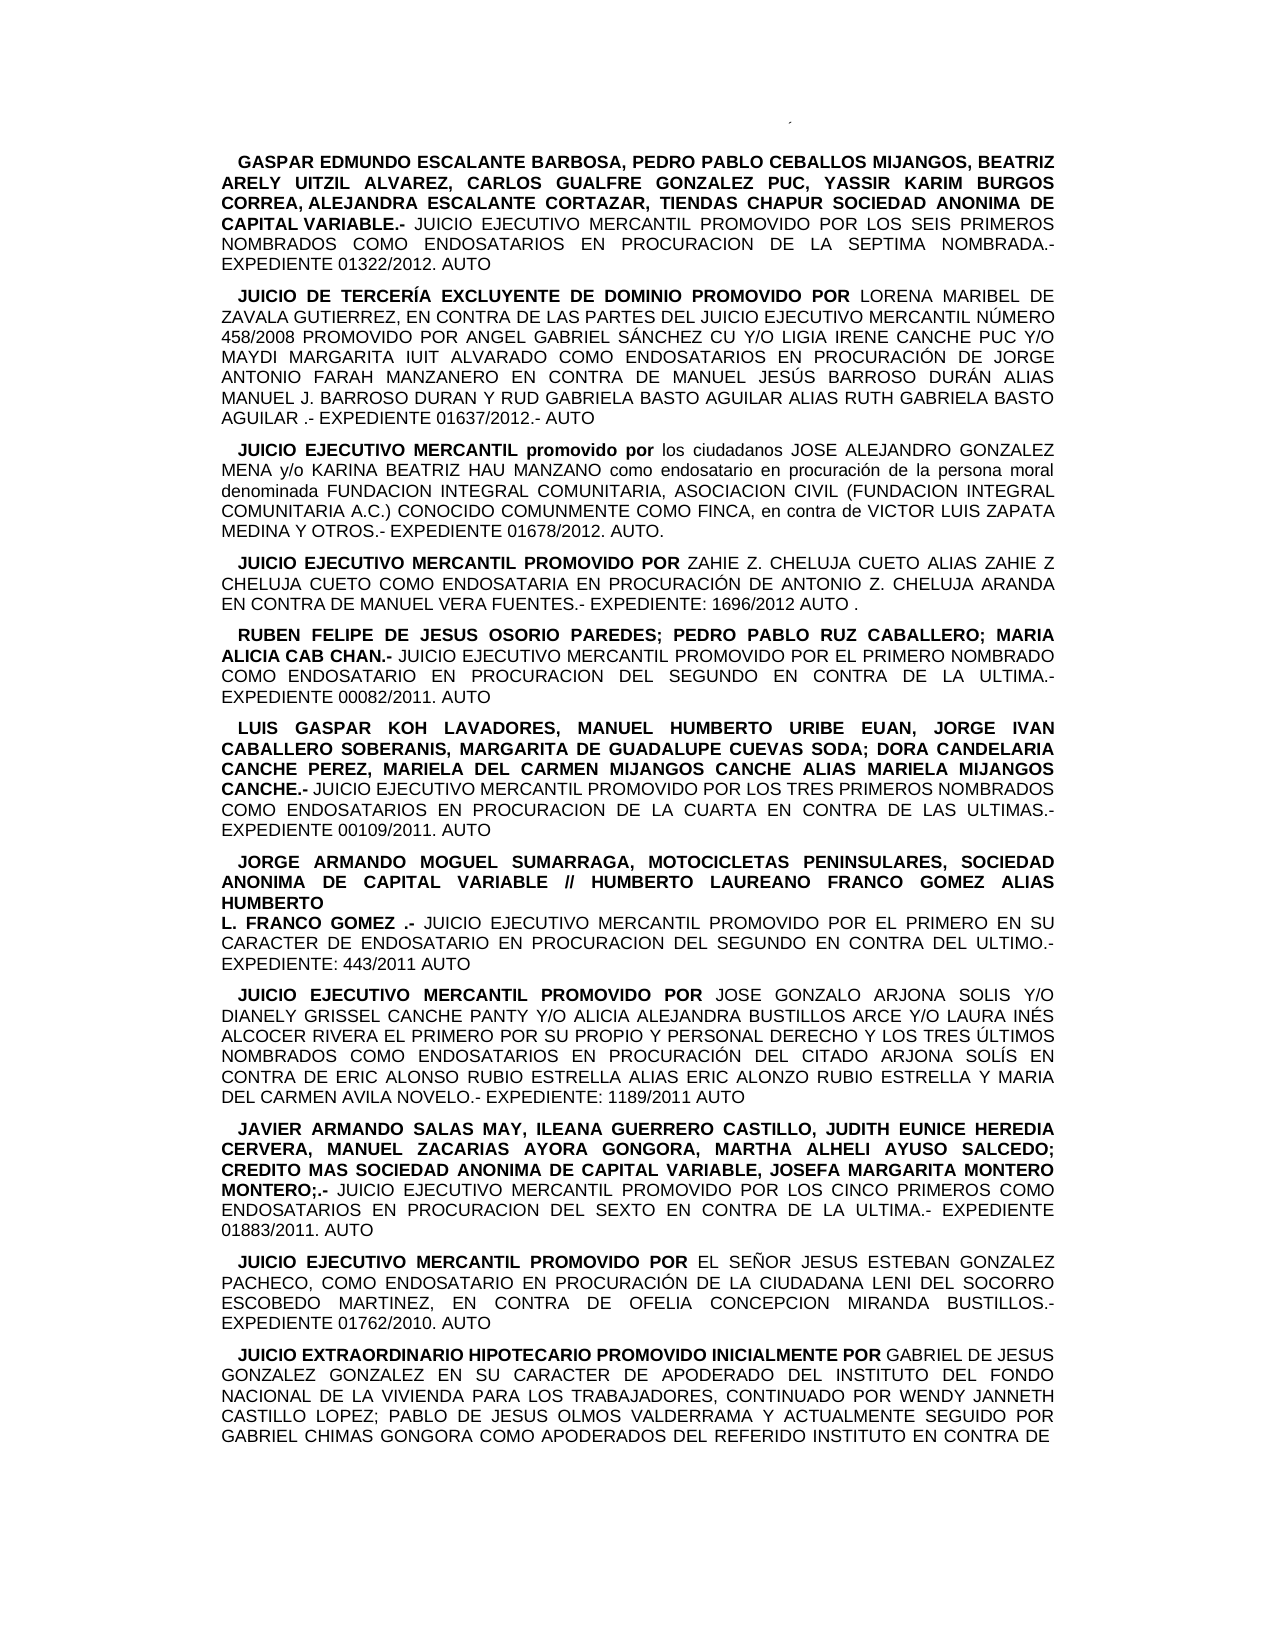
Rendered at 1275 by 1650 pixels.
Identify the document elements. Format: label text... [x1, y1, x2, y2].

text JUICIO EXTRAORDINARIO HIPOTECARIO PROMOVIDO INICIALMENTE POR GABRIEL DE JESUS GONZALEZ GONZALEZ EN SU CARACTER DE APODERADO DEL INSTITUTO DEL FONDO NACIONAL DE LA VIVIENDA PARA LOS TRABAJADORES, CONTINUADO POR WENDY JANNETH CASTILLO LOPEZ; PABLO DE JESUS OLMOS VALDERRAMA Y ACTUALMENTE SEGUIDO POR GABRIEL CHIMAS GONGORA COMO APODERADOS DEL REFERIDO INSTITUTO EN CONTRA DE [221, 1345, 1055, 1447]
text GASPAR EDMUNDO ESCALANTE BARBOSA, PEDRO PABLO CEBALLOS MIJANGOS, BEATRIZ ARELY UITZIL ALVAREZ, CARLOS GUALFRE GONZALEZ PUC, YASSIR KARIM BURGOS CORREA, ALEJANDRA ESCALANTE CORTAZAR, TIENDAS CHAPUR SOCIEDAD ANONIMA DE CAPITAL VARIABLE.- JUICIO EJECUTIVO MERCANTIL PROMOVIDO POR LOS SEIS PRIMEROS NOMBRADOS COMO ENDOSATARIOS EN PROCURACION DE LA SEPTIMA NOMBRADA.- EXPEDIENTE 01322/2012. AUTO [221, 153, 1055, 274]
text L. FRANCO GOMEZ .- JUICIO EJECUTIVO MERCANTIL PROMOVIDO POR EL PRIMERO EN SU CARACTER DE ENDOSATARIO EN PROCURACION DEL SEGUNDO EN CONTRA DEL ULTIMO.- EXPEDIENTE: 443/2011 AUTO [221, 913, 1054, 974]
text JUICIO EJECUTIVO MERCANTIL PROMOVIDO POR ZAHIE Z. CHELUJA CUETO ALIAS ZAHIE Z CHELUJA CUETO COMO ENDOSATARIA EN PROCURACIÓN DE ANTONIO Z. CHELUJA ARANDA EN CONTRA DE MANUEL VERA FUENTES.- EXPEDIENTE: 1696/2012 AUTO . [221, 553, 1054, 614]
text JAVIER ARMANDO SALAS MAY, ILEANA GUERRERO CASTILLO, JUDITH EUNICE HEREDIA CERVERA, MANUEL ZACARIAS AYORA GONGORA, MARTHA ALHELI AYUSO SALCEDO; CREDITO MAS SOCIEDAD ANONIMA DE CAPITAL VARIABLE, JOSEFA MARGARITA MONTERO MONTERO;.- JUICIO EJECUTIVO MERCANTIL PROMOVIDO POR LOS CINCO PRIMEROS COMO ENDOSATARIOS EN PROCURACION DEL SEXTO EN CONTRA DE LA ULTIMA.- EXPEDIENTE 01883/2011. AUTO [221, 1119, 1055, 1241]
text JUICIO EJECUTIVO MERCANTIL PROMOVIDO POR JOSE GONZALO ARJONA SOLIS Y/O DIANELY GRISSEL CANCHE PANTY Y/O ALICIA ALEJANDRA BUSTILLOS ARCE Y/O LAURA INÉS ALCOCER RIVERA EL PRIMERO POR SU PROPIO Y PERSONAL DERECHO Y LOS TRES ÚLTIMOS NOMBRADOS COMO ENDOSATARIOS EN PROCURACIÓN DEL CITADO ARJONA SOLÍS EN CONTRA DE ERIC ALONSO RUBIO ESTRELLA ALIAS ERIC ALONZO RUBIO ESTRELLA Y MARIA DEL CARMEN AVILA NOVELO.- EXPEDIENTE: 1189/2011 AUTO [221, 985, 1054, 1107]
text RUBEN FELIPE DE JESUS OSORIO PAREDES; PEDRO PABLO RUZ CABALLERO; MARIA ALICIA CAB CHAN.- JUICIO EJECUTIVO MERCANTIL PROMOVIDO POR EL PRIMERO NOMBRADO COMO ENDOSATARIO EN PROCURACION DEL SEGUNDO EN CONTRA DE LA ULTIMA.- EXPEDIENTE 00082/2011. AUTO [221, 626, 1055, 707]
text LUIS GASPAR KOH LAVADORES, MANUEL HUMBERTO URIBE EUAN, JORGE IVAN CABALLERO SOBERANIS, MARGARITA DE GUADALUPE CUEVAS SODA; DORA CANDELARIA CANCHE PEREZ, MARIELA DEL CARMEN MIJANGOS CANCHE ALIAS MARIELA MIJANGOS CANCHE.- JUICIO EJECUTIVO MERCANTIL PROMOVIDO POR LOS TRES PRIMEROS NOMBRADOS COMO ENDOSATARIOS EN PROCURACION DE LA CUARTA EN CONTRA DE LAS ULTIMAS.- EXPEDIENTE 00109/2011. AUTO [221, 718, 1055, 840]
text JUICIO DE TERCERÍA EXCLUYENTE DE DOMINIO PROMOVIDO POR LORENA MARIBEL DE ZAVALA GUTIERREZ, EN CONTRA DE LAS PARTES DEL JUICIO EJECUTIVO MERCANTIL NÚMERO 458/2008 PROMOVIDO POR ANGEL GABRIEL SÁNCHEZ CU Y/O LIGIA IRENE CANCHE PUC Y/O MAYDI MARGARITA IUIT ALVARADO COMO ENDOSATARIOS EN PROCURACIÓN DE JORGE ANTONIO FARAH MANZANERO EN CONTRA DE MANUEL JESÚS BARROSO DURÁN ALIAS MANUEL J. BARROSO DURAN Y RUD GABRIELA BASTO AGUILAR ALIAS RUTH GABRIELA BASTO AGUILAR .- EXPEDIENTE 01637/2012.- AUTO [221, 286, 1055, 428]
text JUICIO EJECUTIVO MERCANTIL promovido por los ciudadanos JOSE ALEJANDRO GONZALEZ MENA y/o KARINA BEATRIZ HAU MANZANO como endosatario en procuración de la persona moral denominada FUNDACION INTEGRAL COMUNITARIA, ASOCIACION CIVIL (FUNDACION INTEGRAL COMUNITARIA A.C.) CONOCIDO COMUNMENTE COMO FINCA, en contra de VICTOR LUIS ZAPATA MEDINA Y OTROS.- EXPEDIENTE 01678/2012. AUTO. [221, 440, 1055, 541]
subtitle JORGE ARMANDO MOGUEL SUMARRAGA, MOTOCICLETAS PENINSULARES, SOCIEDAD ANONIMA DE CAPITAL VARIABLE // HUMBERTO LAUREANO FRANCO GOMEZ ALIAS HUMBERTO [221, 852, 1054, 913]
text JUICIO EJECUTIVO MERCANTIL PROMOVIDO POR EL SEÑOR JESUS ESTEBAN GONZALEZ PACHECO, COMO ENDOSATARIO EN PROCURACIÓN DE LA CIUDADANA LENI DEL SOCORRO ESCOBEDO MARTINEZ, EN CONTRA DE OFELIA CONCEPCION MIRANDA BUSTILLOS.- EXPEDIENTE 01762/2010. AUTO [221, 1252, 1055, 1333]
